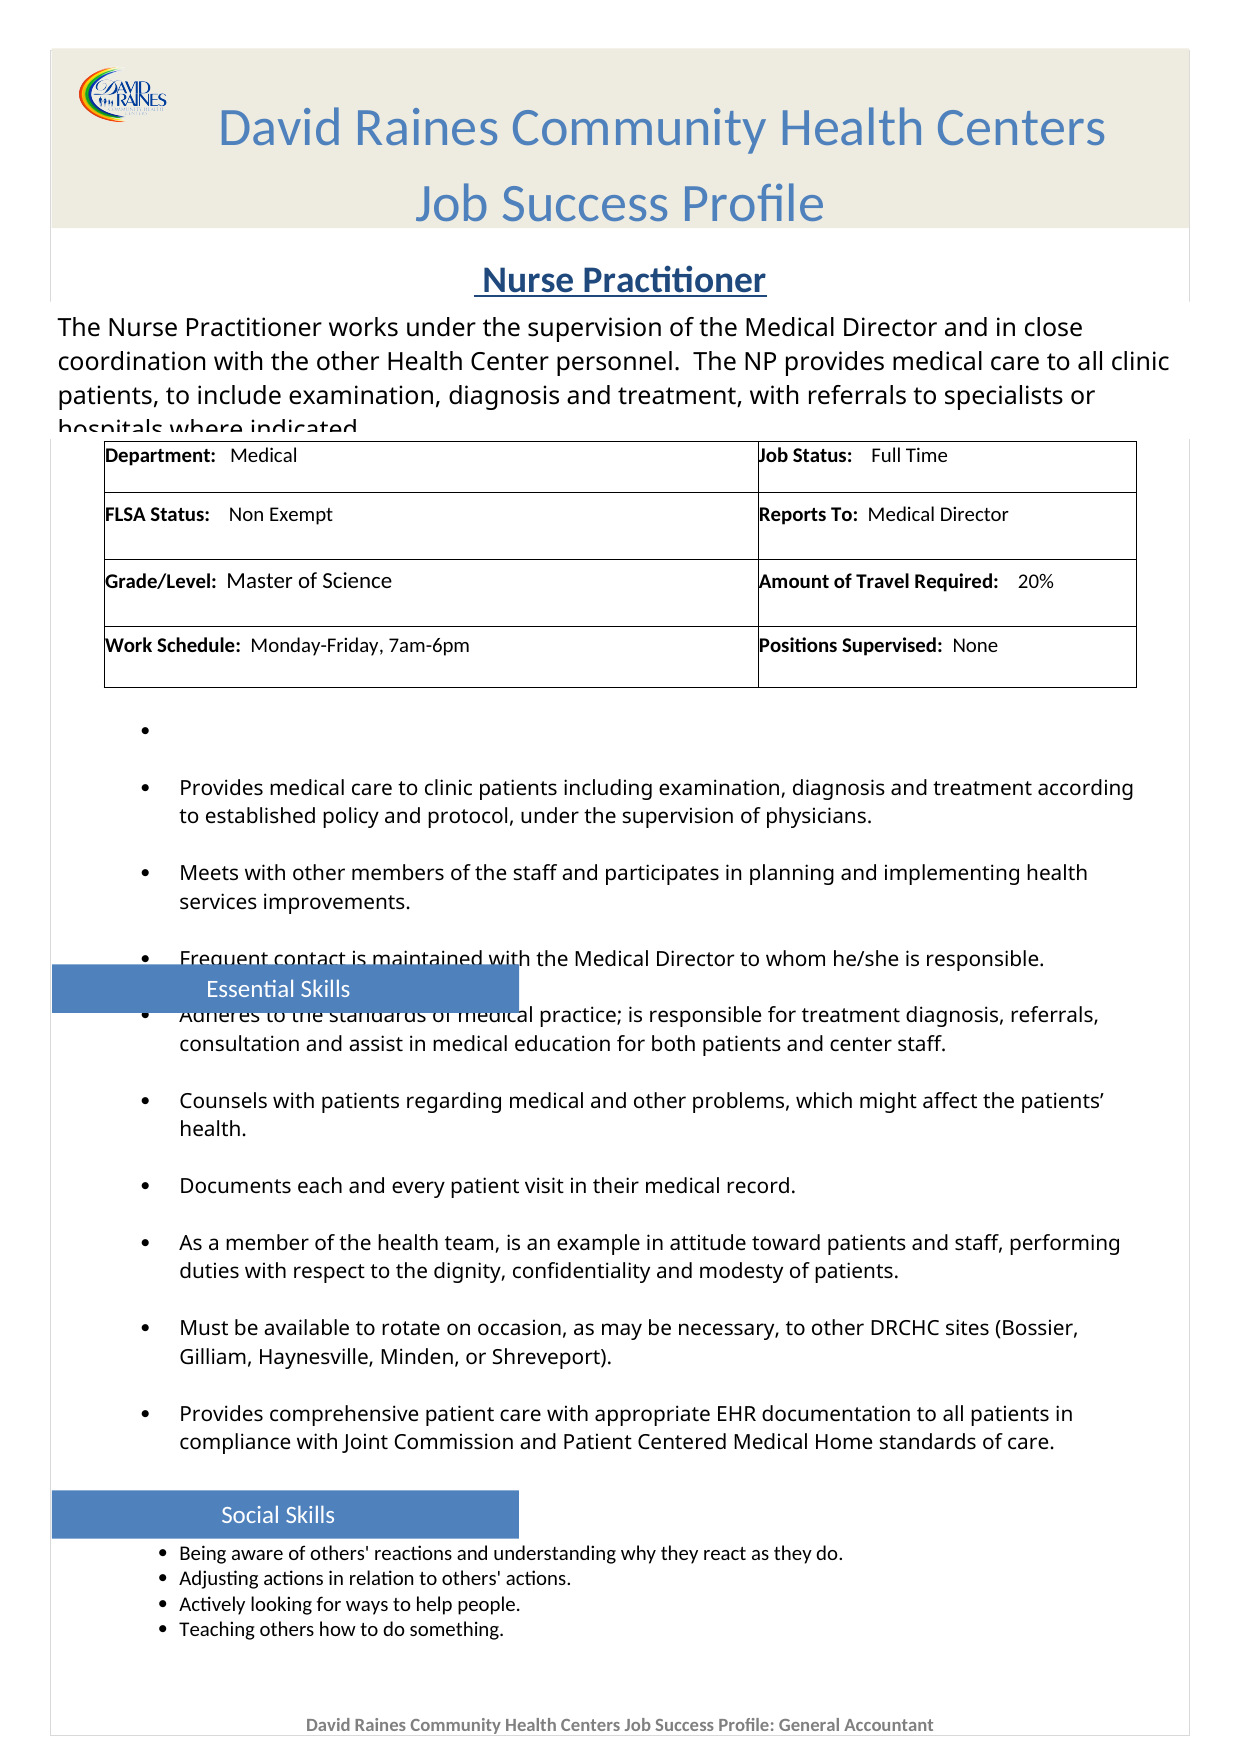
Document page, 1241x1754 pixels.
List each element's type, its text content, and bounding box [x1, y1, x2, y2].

table_cell FLSA Status: Non Exempt [105, 493, 758, 559]
list Provides comprehensive patient care with appropriate EHR documentation to all patients in compliance with Joint Commission and Patient Centered Medical Home standards of care. [142, 1399, 1136, 1456]
table_header Job Status: Full Time [759, 442, 1136, 492]
list Adjusting actions in relation to others' actions. [159, 1566, 1136, 1591]
table_cell Reports To: Medical Director [759, 493, 1136, 559]
table_cell Work Schedule: Monday-Friday, 7am-6pm [105, 627, 758, 687]
list As a member of the health team, is an example in attitude toward patients and staff, performing duties with respect to the dignity, confidentiality and modesty of patients. [142, 1228, 1136, 1285]
list Adheres to the standards of medical practice; is responsible for treatment diagnosis, referrals, consultation and assist in medical education for both patients and center staff. [142, 1001, 1136, 1057]
list Teaching others how to do something. [159, 1616, 1136, 1642]
list Being aware of others' reactions and understanding why they react as they do. [159, 1540, 1136, 1566]
list Documents each and every patient visit in their medical record. [142, 1171, 1136, 1200]
list Frequent contact is maintained with the Medical Director to whom he/she is responsible. [142, 944, 1136, 972]
list Meets with other members of the staff and participates in planning and implementing health services improvements. [142, 858, 1136, 915]
text Nurse Practitioner [104, 256, 1136, 301]
table_cell Amount of Travel Required: 20% [759, 560, 1136, 626]
table_cell Positions Supervised: None [759, 627, 1136, 687]
list Provides medical care to clinic patients including examination, diagnosis and treatment according to established policy and protocol, under the supervision of physicians. [142, 773, 1136, 830]
list Actively looking for ways to help people. [159, 1591, 1136, 1616]
table_header Department: Medical [105, 442, 758, 492]
picture [51, 48, 206, 145]
list Must be available to rotate on occasion, as may be necessary, to other DRCHC sites (Bossier, Gilliam, Haynesville, Minden, or Shreveport). [142, 1313, 1136, 1370]
list Counsels with patients regarding medical and other problems, which might affect the patients’ health. [142, 1086, 1136, 1143]
table_cell Grade/Level: Master of Science [105, 560, 758, 626]
